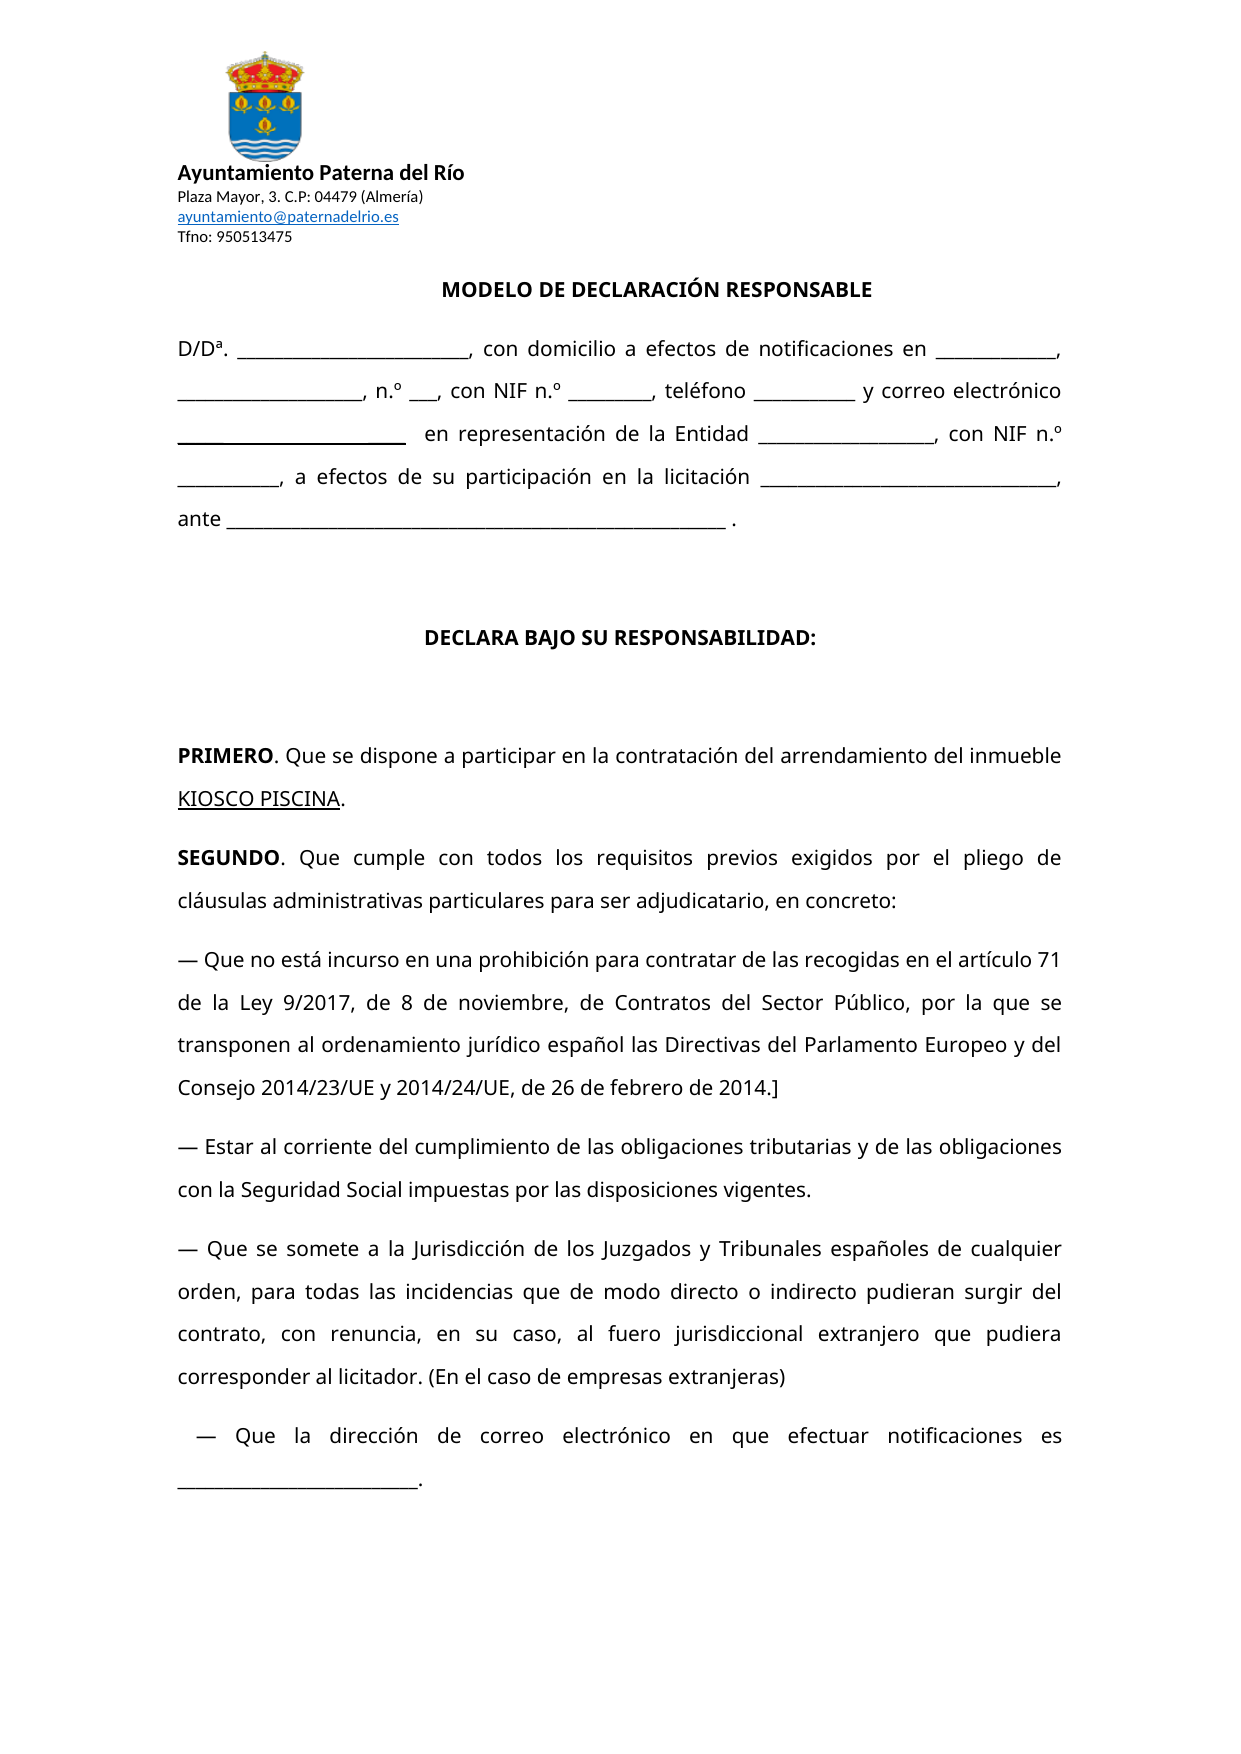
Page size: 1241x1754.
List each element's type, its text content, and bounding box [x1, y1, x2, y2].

picture [190, 51, 321, 162]
text — Que no está incurso en una prohibición para contratar de las recogidas en el artículo 71 de la Ley 9/2017, de 8 de noviembre, de Contratos del Sector Público, por la que se transponen al ordenamiento jurídico español las Directivas del Parlamento Europeo y del Consejo 2014/23/UE y 2014/24/UE, de 26 de febrero de 2014.] [177, 945, 1063, 1102]
text D/Dª. _________________________, con domicilio a efectos de notificaciones en _____________, ____________________, n.º ___, con NIF n.º _________, teléfono ___________ y correo electrónico _____ ____ en representación de la Entidad ___________________, con NIF n.º ___________, a efectos de su participación en la licitación ________________________________, ante ______________________________________________________ . [177, 334, 1063, 533]
text MODELO DE DECLARACIÓN RESPONSABLE [251, 275, 1063, 303]
text SEGUNDO. Que cumple con todos los requisitos previos exigidos por el pliego de cláusulas administrativas particulares para ser adjudicatario, en concreto: [177, 843, 1063, 914]
text — Estar al corriente del cumplimiento de las obligaciones tributarias y de las obligaciones con la Seguridad Social impuestas por las disposiciones vigentes. [177, 1132, 1063, 1203]
text — Que se somete a la Jurisdicción de los Juzgados y Tribunales españoles de cualquier orden, para todas las incidencias que de modo directo o indirecto pudieran surgir del contrato, con renuncia, en su caso, al fuero jurisdiccional extranjero que pudiera corresponder al licitador. (En el caso de empresas extranjeras) [177, 1234, 1063, 1391]
text DECLARA BAJO SU RESPONSABILIDAD: [177, 623, 1063, 651]
text — Que la dirección de correo electrónico en que efectuar notificaciones es __________________________. [177, 1421, 1063, 1492]
text PRIMERO. Que se dispone a participar en la contratación del arrendamiento del inmueble KIOSCO PISCINA. [177, 742, 1063, 813]
